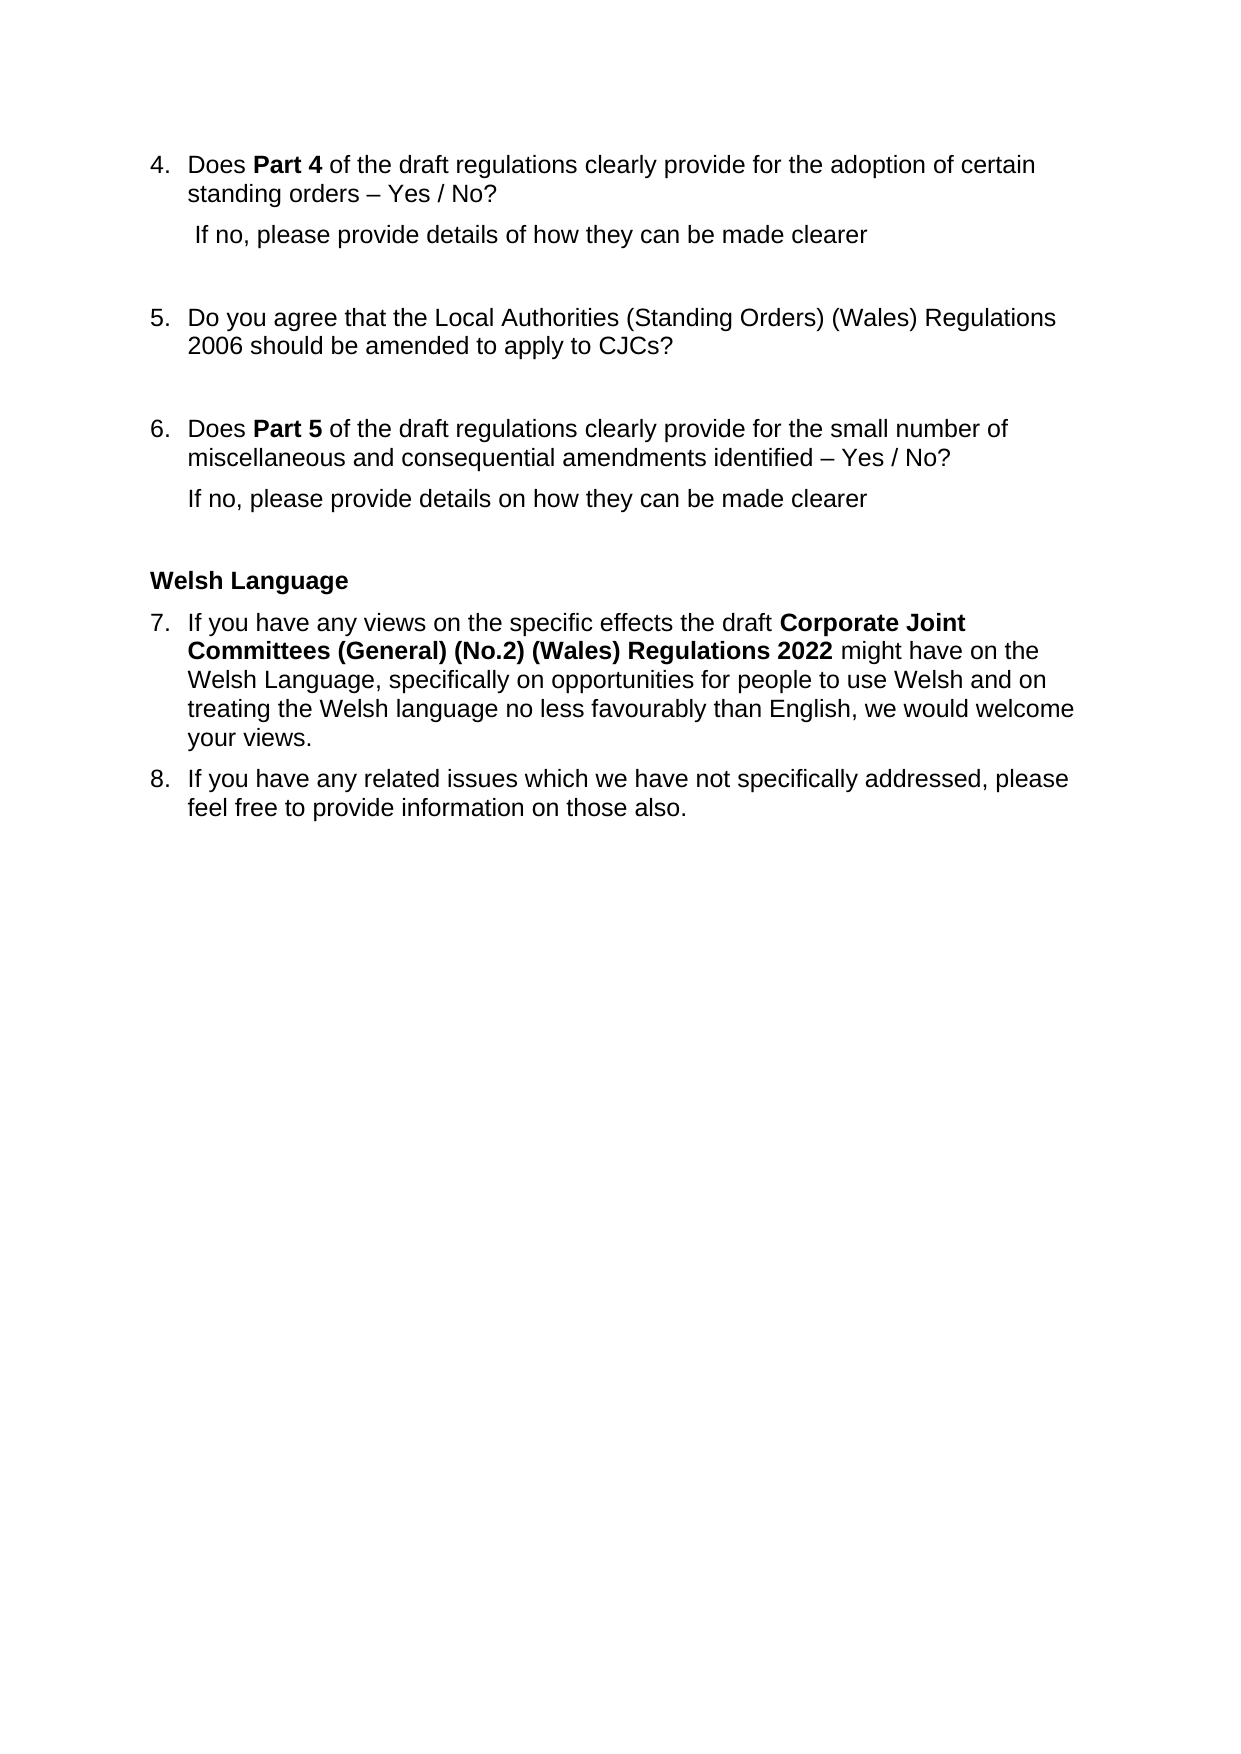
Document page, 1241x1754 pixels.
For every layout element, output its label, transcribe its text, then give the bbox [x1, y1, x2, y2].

list Does Part 5 of the draft regulations clearly provide for the small number of miscellaneous and consequential amendments identified – Yes / No? [150, 414, 1090, 471]
text If no, please provide details on how they can be made clearer [187, 484, 1090, 512]
list Do you agree that the Local Authorities (Standing Orders) (Wales) Regulations 2006 should be amended to apply to CJCs? [150, 302, 1090, 360]
list Does Part 4 of the draft regulations clearly provide for the adoption of certain standing orders – Yes / No? [150, 150, 1090, 207]
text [187, 220, 1090, 249]
list If you have any related issues which we have not specifically addressed, please feel free to provide information on those also. [150, 764, 1090, 821]
text Welsh Language [150, 566, 1090, 595]
list If you have any views on the specific effects the draft Corporate Joint Committees (General) (No.2) (Wales) Regulations 2022 might have on the Welsh Language, specifically on opportunities for people to use Welsh and on treating the Welsh language no less favourably than English, we would welcome your views. [150, 607, 1090, 751]
